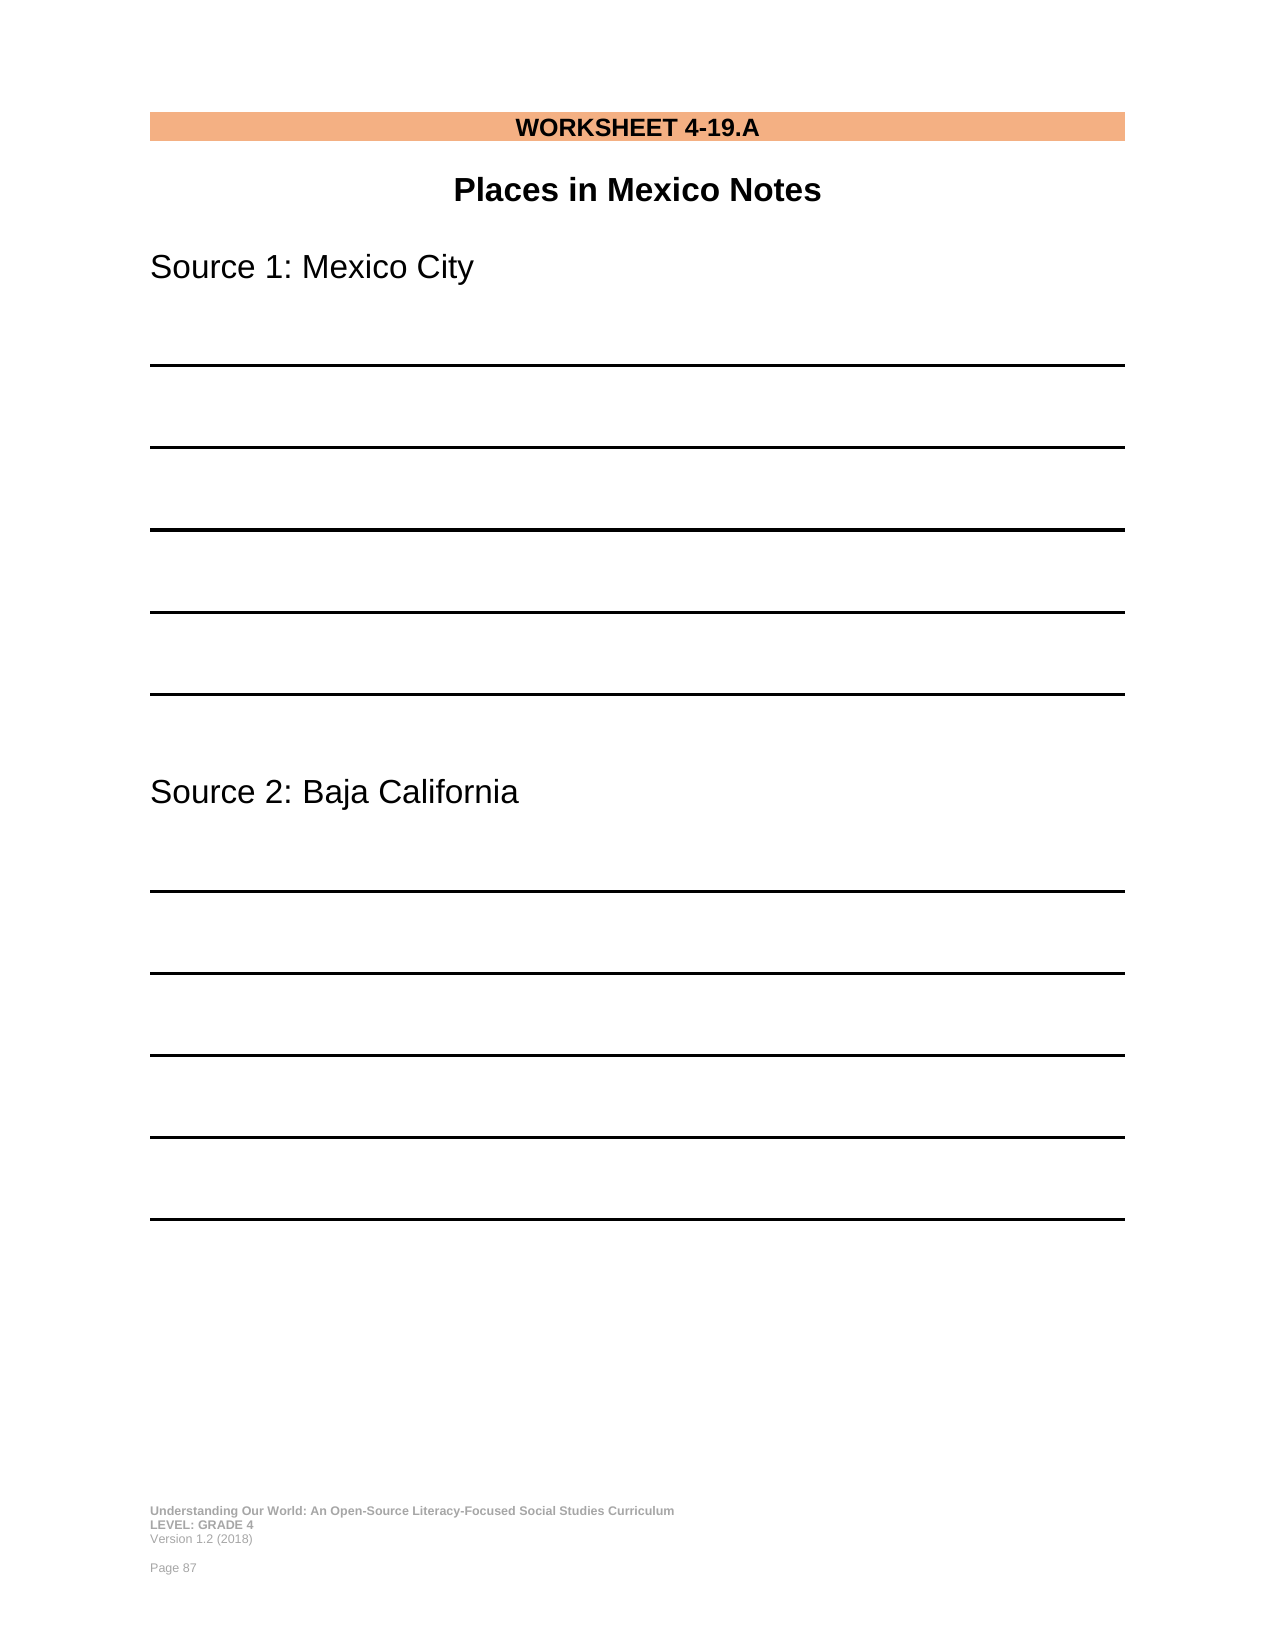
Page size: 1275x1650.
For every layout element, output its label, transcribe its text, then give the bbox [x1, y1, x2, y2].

text Source 1: Mexico City [150, 247, 1125, 285]
text Places in Mexico Notes [150, 170, 1125, 208]
text WORKSHEET 4-19.A [150, 112, 1125, 141]
text Source 2: Baja California [150, 773, 1125, 811]
